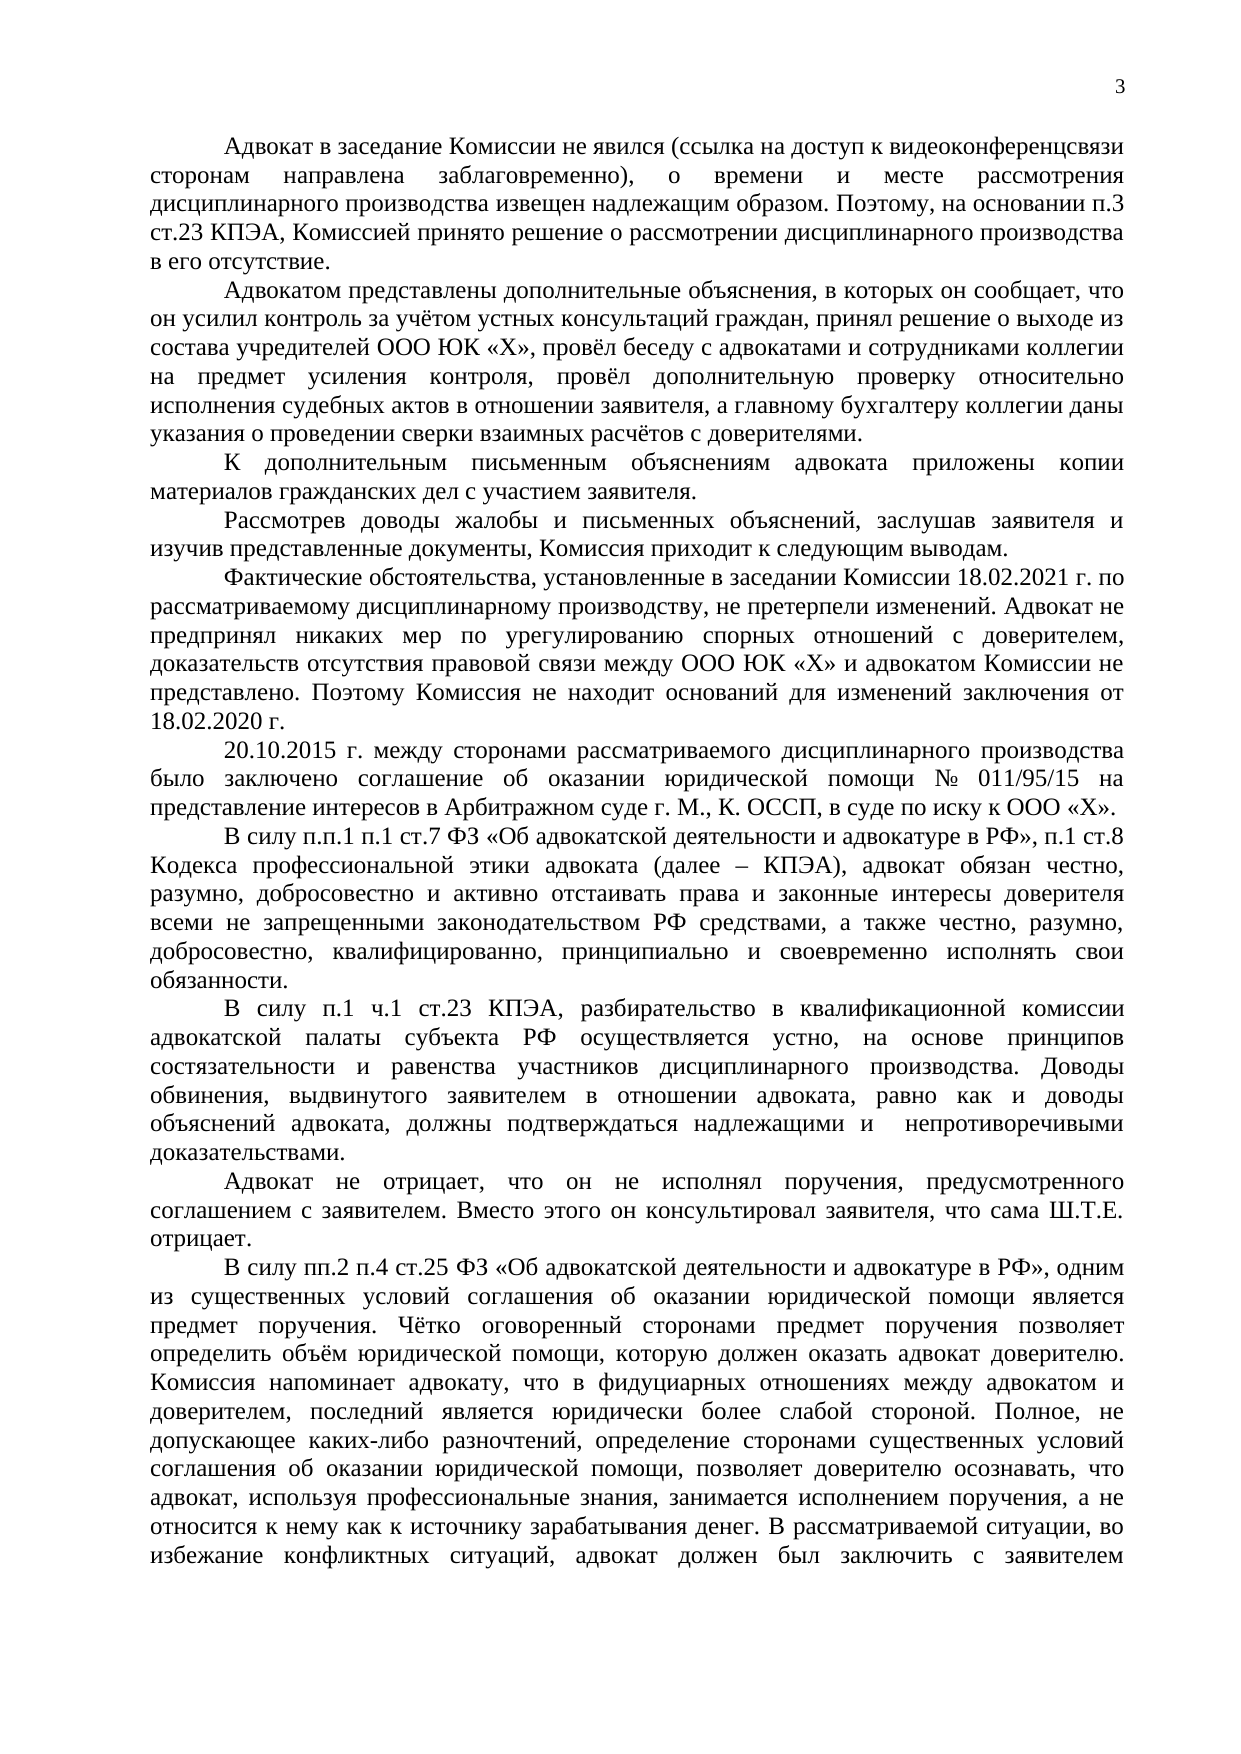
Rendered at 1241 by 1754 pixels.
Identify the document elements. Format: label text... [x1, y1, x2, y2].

text К дополнительным письменным объяснениям адвоката приложены копии материалов гражданских дел с участием заявителя. [150, 447, 1125, 505]
text Рассмотрев доводы жалобы и письменных объяснений, заслушав заявителя и изучив представленные документы, Комиссия приходит к следующим выводам. [150, 505, 1125, 562]
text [150, 1252, 1125, 1568]
text Адвокат не отрицает, что он не исполнял поручения, предусмотренного соглашением с заявителем. Вместо этого он консультировал заявителя, что сама Ш.Т.Е. отрицает. [150, 1166, 1125, 1252]
text Фактические обстоятельства, установленные в заседании Комиссии 18.02.2021 г. по рассматриваемому дисциплинарному производству, не претерпели изменений. Адвокат не предпринял никаких мер по урегулированию спорных отношений с доверителем, доказательств отсутствия правовой связи между ООО ЮК «Х» и адвокатом Комиссии не представлено. Поэтому Комиссия не находит оснований для изменений заключения от 18.02.2020 г. [150, 562, 1125, 735]
text Адвокатом представлены дополнительные объяснения, в которых он сообщает, что он усилил контроль за учётом устных консультаций граждан, принял решение о выходе из состава учредителей ООО ЮК «Х», провёл беседу с адвокатами и сотрудниками коллегии на предмет усиления контроля, провёл дополнительную проверку относительно исполнения судебных актов в отношении заявителя, а главному бухгалтеру коллегии даны указания о проведении сверки взаимных расчётов с доверителями. [150, 275, 1125, 447]
text 20.10.2015 г. между сторонами рассматриваемого дисциплинарного производства было заключено соглашение об оказании юридической помощи № 011/95/15 на представление интересов в Арбитражном суде г. М., К. ОССП, в суде по иску к ООО «Х». [150, 735, 1125, 821]
text В силу п.1 ч.1 ст.23 КПЭА, разбирательство в квалификационной комиссии адвокатской палаты субъекта РФ осуществляется устно, на основе принципов состязательности и равенства участников дисциплинарного производства. Доводы обвинения, выдвинутого заявителем в отношении адвоката, равно как и доводы объяснений адвоката, должны подтверждаться надлежащими и непротиворечивыми доказательствами. [150, 993, 1125, 1166]
text В силу п.п.1 п.1 ст.7 ФЗ «Об адвокатской деятельности и адвокатуре в РФ», п.1 ст.8 Кодекса профессиональной этики адвоката (далее – КПЭА), адвокат обязан честно, разумно, добросовестно и активно отстаивать права и законные интересы доверителя всеми не запрещенными законодательством РФ средствами, а также честно, разумно, добросовестно, квалифицированно, принципиально и своевременно исполнять свои обязанности. [150, 821, 1125, 993]
text Адвокат в заседание Комиссии не явился (ссылка на доступ к видеоконференцсвязи сторонам направлена заблаговременно), о времени и месте рассмотрения дисциплинарного производства извещен надлежащим образом. Поэтому, на основании п.3 ст.23 КПЭА, Комиссией принято решение о рассмотрении дисциплинарного производства в его отсутствие. [150, 131, 1125, 275]
